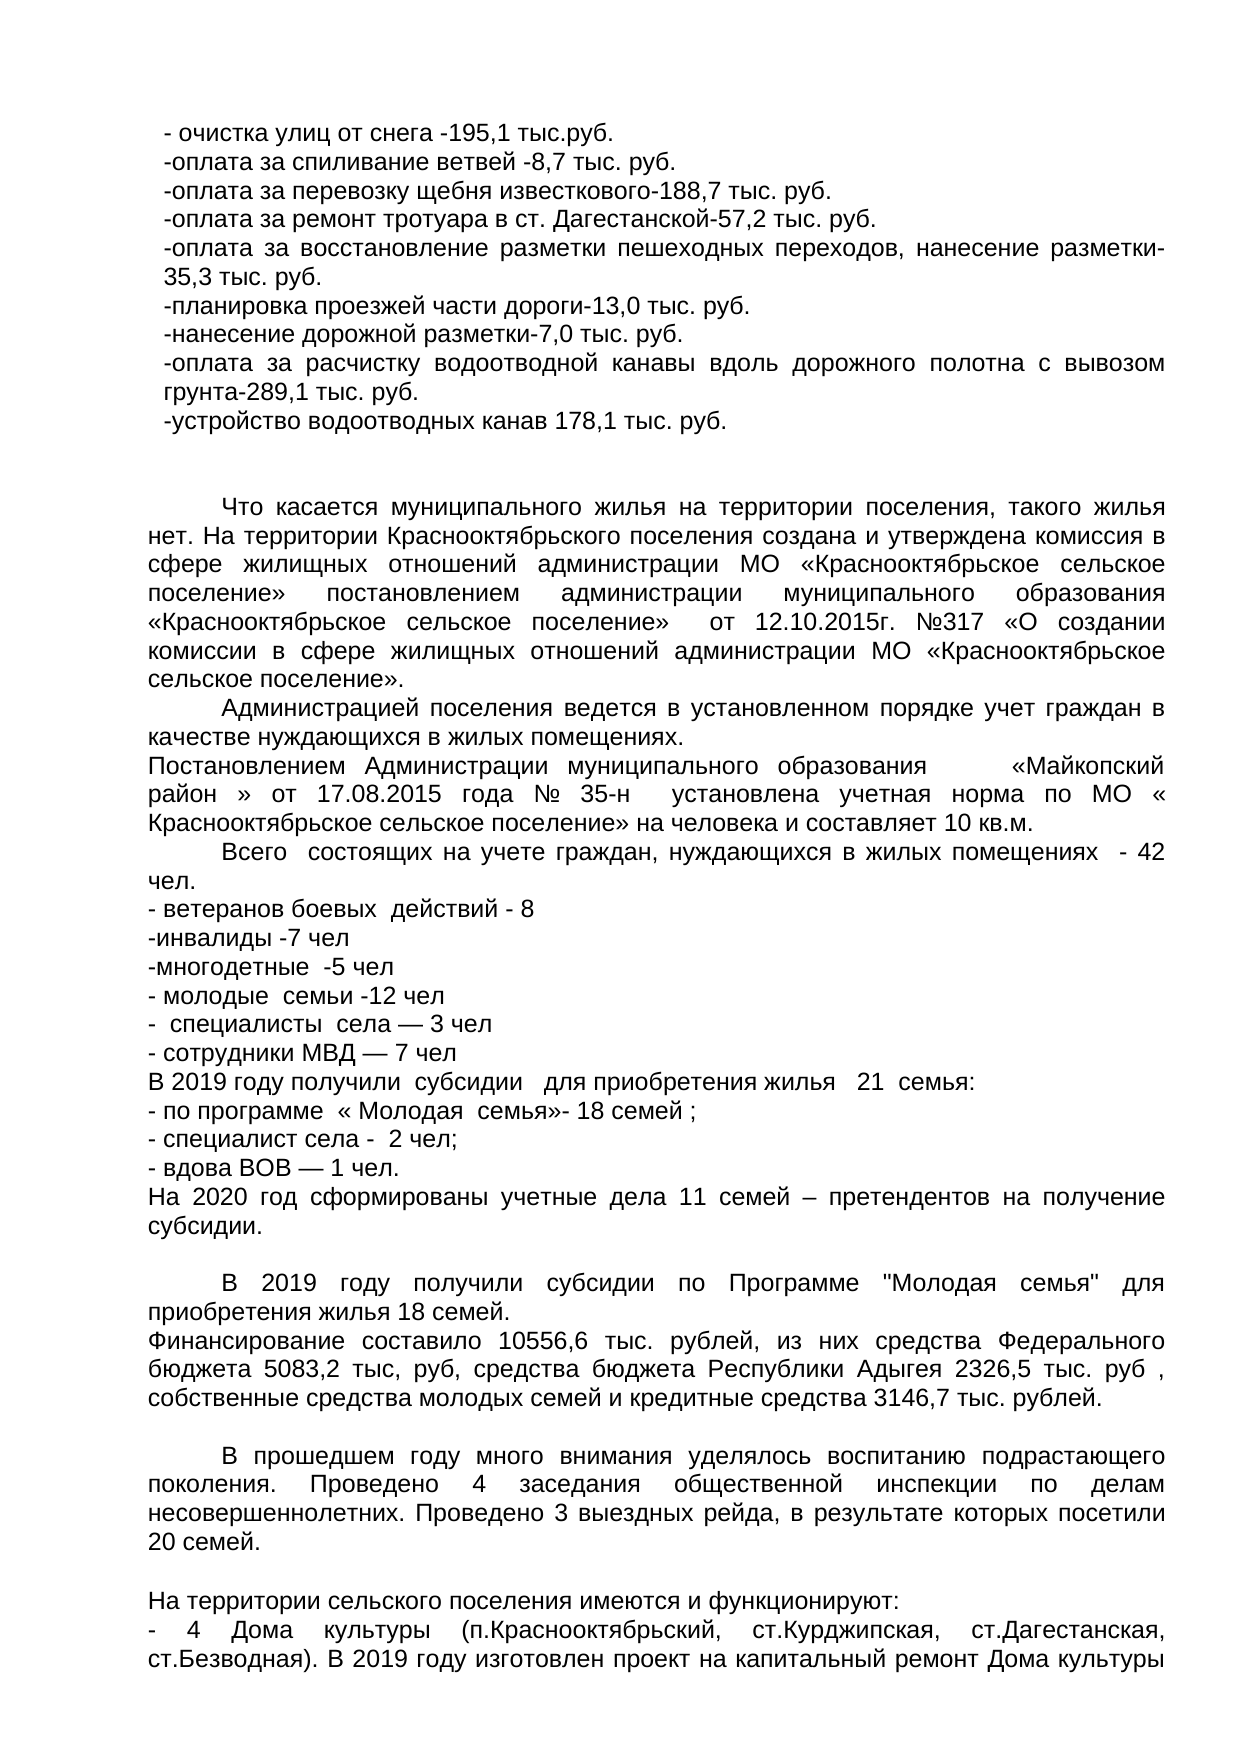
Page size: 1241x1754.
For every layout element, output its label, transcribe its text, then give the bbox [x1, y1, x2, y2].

text В прошедшем году много внимания уделялось воспитанию подрастающего поколения. Проведено 4 заседания общественной инспекции по делам несовершеннолетних. Проведено 3 выездных рейда, в результате которых посетили 20 семей. [148, 1441, 1167, 1556]
text - очистка улиц от снега -195,1 тыс.руб. [163, 118, 1167, 147]
text - специалист села - 2 чел; [148, 1124, 1167, 1153]
text - ветеранов боевых действий - 8 [148, 894, 1167, 923]
text -оплата за ремонт тротуара в ст. Дагестанской-57,2 тыс. руб. [163, 204, 1167, 233]
text Всего состоящих на учете граждан, нуждающихся в жилых помещениях - 42 чел. [148, 837, 1167, 894]
text -оплата за перевозку щебня известкового-188,7 тыс. руб. [163, 176, 1167, 204]
text - по программе « Молодая семья»- 18 семей ; [148, 1096, 1167, 1124]
text - молодые семьи -12 чел [148, 981, 1167, 1009]
text В 2019 году получили субсидии по Программе "Молодая семья" для приобретения жилья 18 семей. [148, 1268, 1167, 1326]
text -оплата за спиливание ветвей -8,7 тыс. руб. [163, 147, 1167, 176]
text В 2019 году получили субсидии для приобретения жилья 21 семья: [148, 1067, 1167, 1096]
text -планировка проезжей части дороги-13,0 тыс. руб. [163, 291, 1167, 319]
text -оплата за восстановление разметки пешеходных переходов, нанесение разметки- 35,3 тыс. руб. [163, 233, 1167, 291]
text На 2020 год сформированы учетные дела 11 семей – претендентов на получение субсидии. [148, 1182, 1167, 1239]
text Что касается муниципального жилья на территории поселения, такого жилья нет. На территории Краснооктябрьского поселения создана и утверждена комиссия в сфере жилищных отношений администрации МО «Краснооктябрьское сельское поселение» постановлением администрации муниципального образования «Краснооктябрьское сельское поселение» от 12.10.2015г. №317 «О создании комиссии в сфере жилищных отношений администрации МО «Краснооктябрьское сельское поселение». [148, 492, 1167, 693]
text Администрацией поселения ведется в установленном порядке учет граждан в качестве нуждающихся в жилых помещениях. [148, 693, 1167, 751]
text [148, 1615, 1167, 1672]
text - вдова ВОВ — 1 чел. [148, 1153, 1167, 1182]
text - специалисты села — 3 чел [148, 1009, 1167, 1038]
text -устройство водоотводных канав 178,1 тыс. руб. [163, 406, 1167, 434]
text На территории сельского поселения имеются и функционируют: [148, 1586, 1167, 1615]
text Финансирование составило 10556,6 тыс. рублей, из них средства Федерального бюджета 5083,2 тыс, руб, средства бюджета Республики Адыгея 2326,5 тыс. руб , собственные средства молодых семей и кредитные средства 3146,7 тыс. рублей. [148, 1326, 1167, 1412]
text - сотрудники МВД — 7 чел [148, 1038, 1167, 1067]
text -многодетные -5 чел [148, 952, 1167, 981]
text -инвалиды -7 чел [148, 923, 1167, 952]
text -нанесение дорожной разметки-7,0 тыс. руб. [163, 319, 1167, 348]
text -оплата за расчистку водоотводной канавы вдоль дорожного полотна с вывозом грунта-289,1 тыс. руб. [163, 348, 1167, 406]
text Постановлением Администрации муниципального образования «Майкопский район » от 17.08.2015 года № 35-н установлена учетная норма по МО « Краснооктябрьское сельское поселение» на человека и составляет 10 кв.м. [148, 751, 1167, 837]
